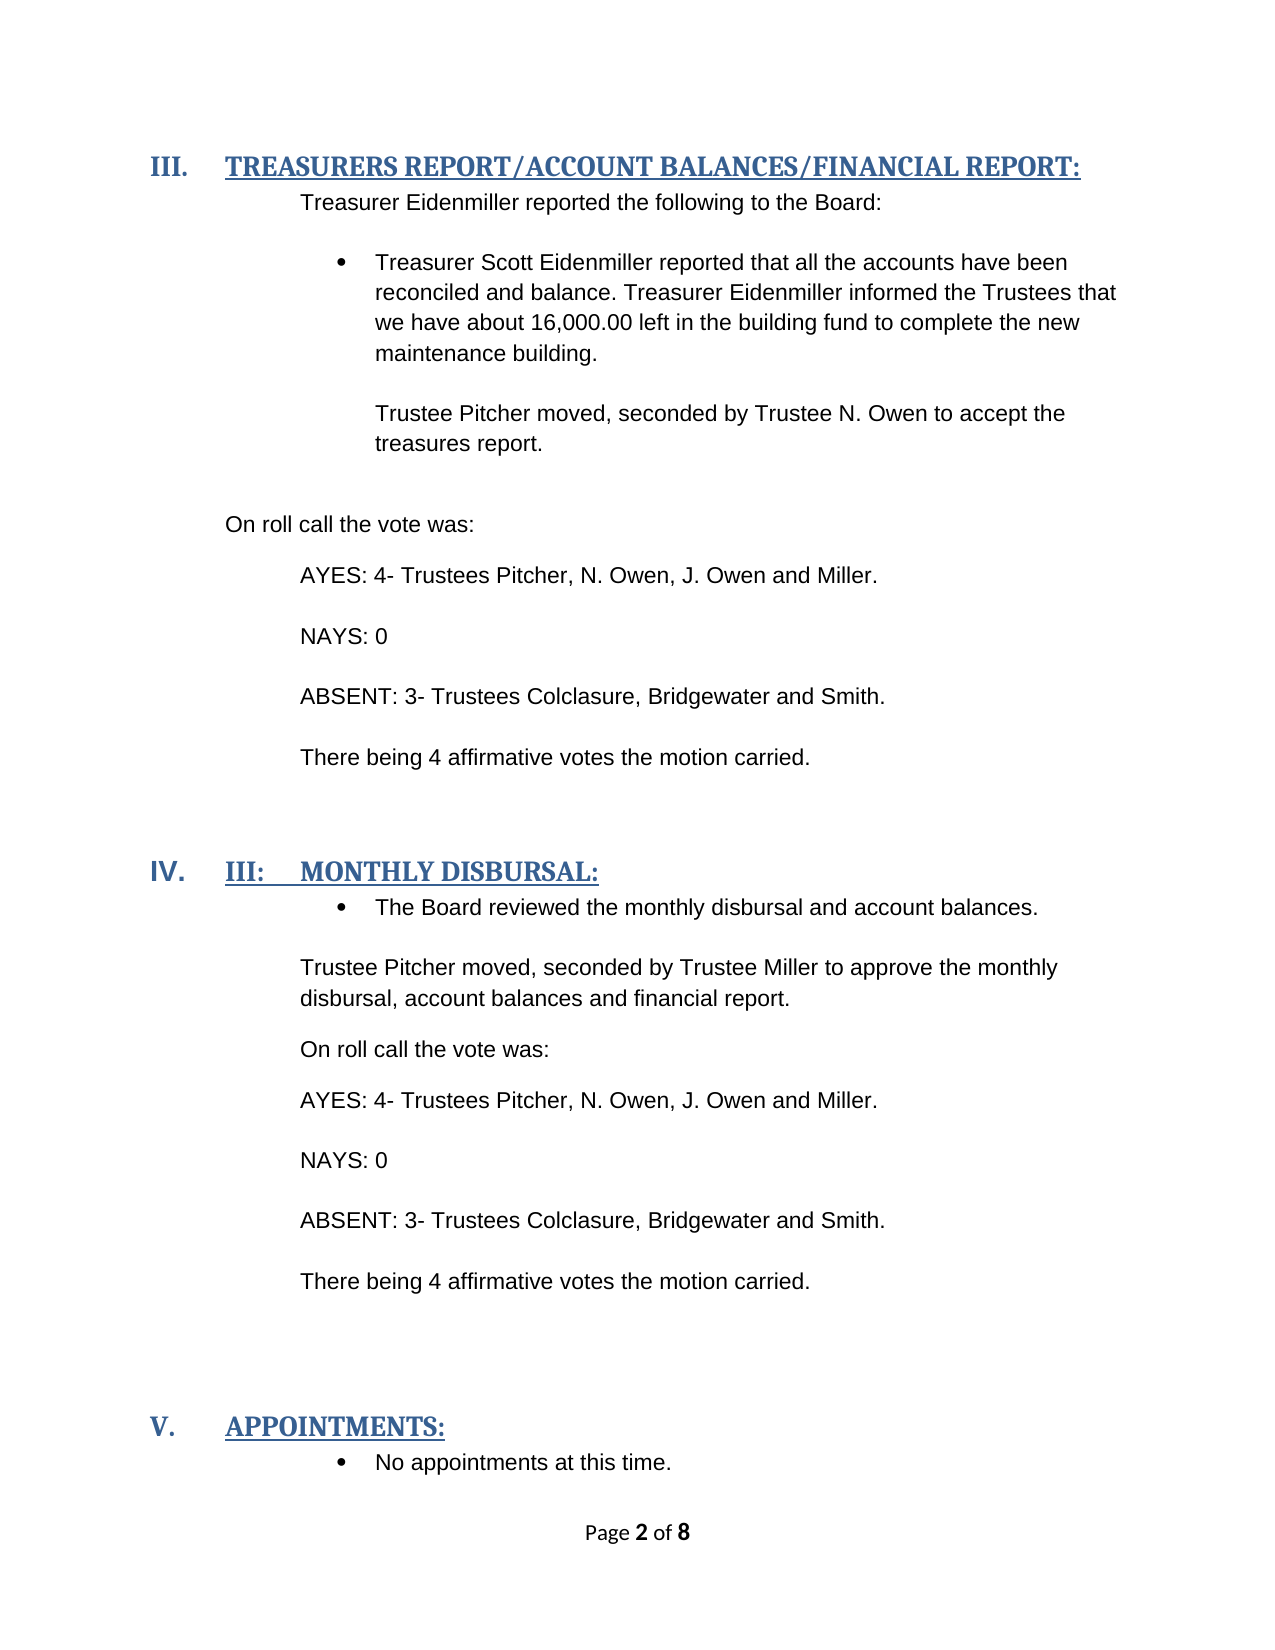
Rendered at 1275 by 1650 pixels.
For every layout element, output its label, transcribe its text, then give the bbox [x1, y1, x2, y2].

text On roll call the vote was: [225, 1036, 1125, 1062]
subtitle III: MONTHLY DISBURSAL: [150, 854, 1125, 889]
subtitle APPOINTMENTS: [150, 1411, 1125, 1444]
list Treasurer Scott Eidenmiller reported that all the accounts have been reconciled and balance. Treasurer Eidenmiller informed the Trustees that we have about 16,000.00 left in the building fund to complete the new maintenance building. [337, 249, 1125, 366]
list AYES: 4- Trustees Pitcher, N. Owen, J. Owen and Miller. [300, 1087, 1125, 1113]
list Trustee Pitcher moved, seconded by Trustee N. Owen to accept the treasures report. [375, 400, 1125, 457]
list ABSENT: 3- Trustees Colclasure, Bridgewater and Smith. [300, 1207, 1125, 1234]
list The Board reviewed the monthly disbursal and account balances. [337, 894, 1125, 920]
list ABSENT: 3- Trustees Colclasure, Bridgewater and Smith. [300, 683, 1125, 710]
list No appointments at this time. [337, 1449, 1125, 1475]
subtitle TREASURERS REPORT/ACCOUNT BALANCES/FINANCIAL REPORT: [150, 150, 1125, 183]
list Treasurer Eidenmiller reported the following to the Board: [300, 188, 1125, 215]
list There being 4 affirmative votes the motion carried. [300, 1268, 1125, 1294]
list NAYS: 0 [300, 1147, 1125, 1173]
list AYES: 4- Trustees Pitcher, N. Owen, J. Owen and Miller. [300, 562, 1125, 589]
text On roll call the vote was: [225, 511, 1125, 538]
list NAYS: 0 [300, 623, 1125, 649]
list There being 4 affirmative votes the motion carried. [300, 744, 1125, 770]
list Trustee Pitcher moved, seconded by Trustee Miller to approve the monthly disbursal, account balances and financial report. [300, 954, 1125, 1011]
